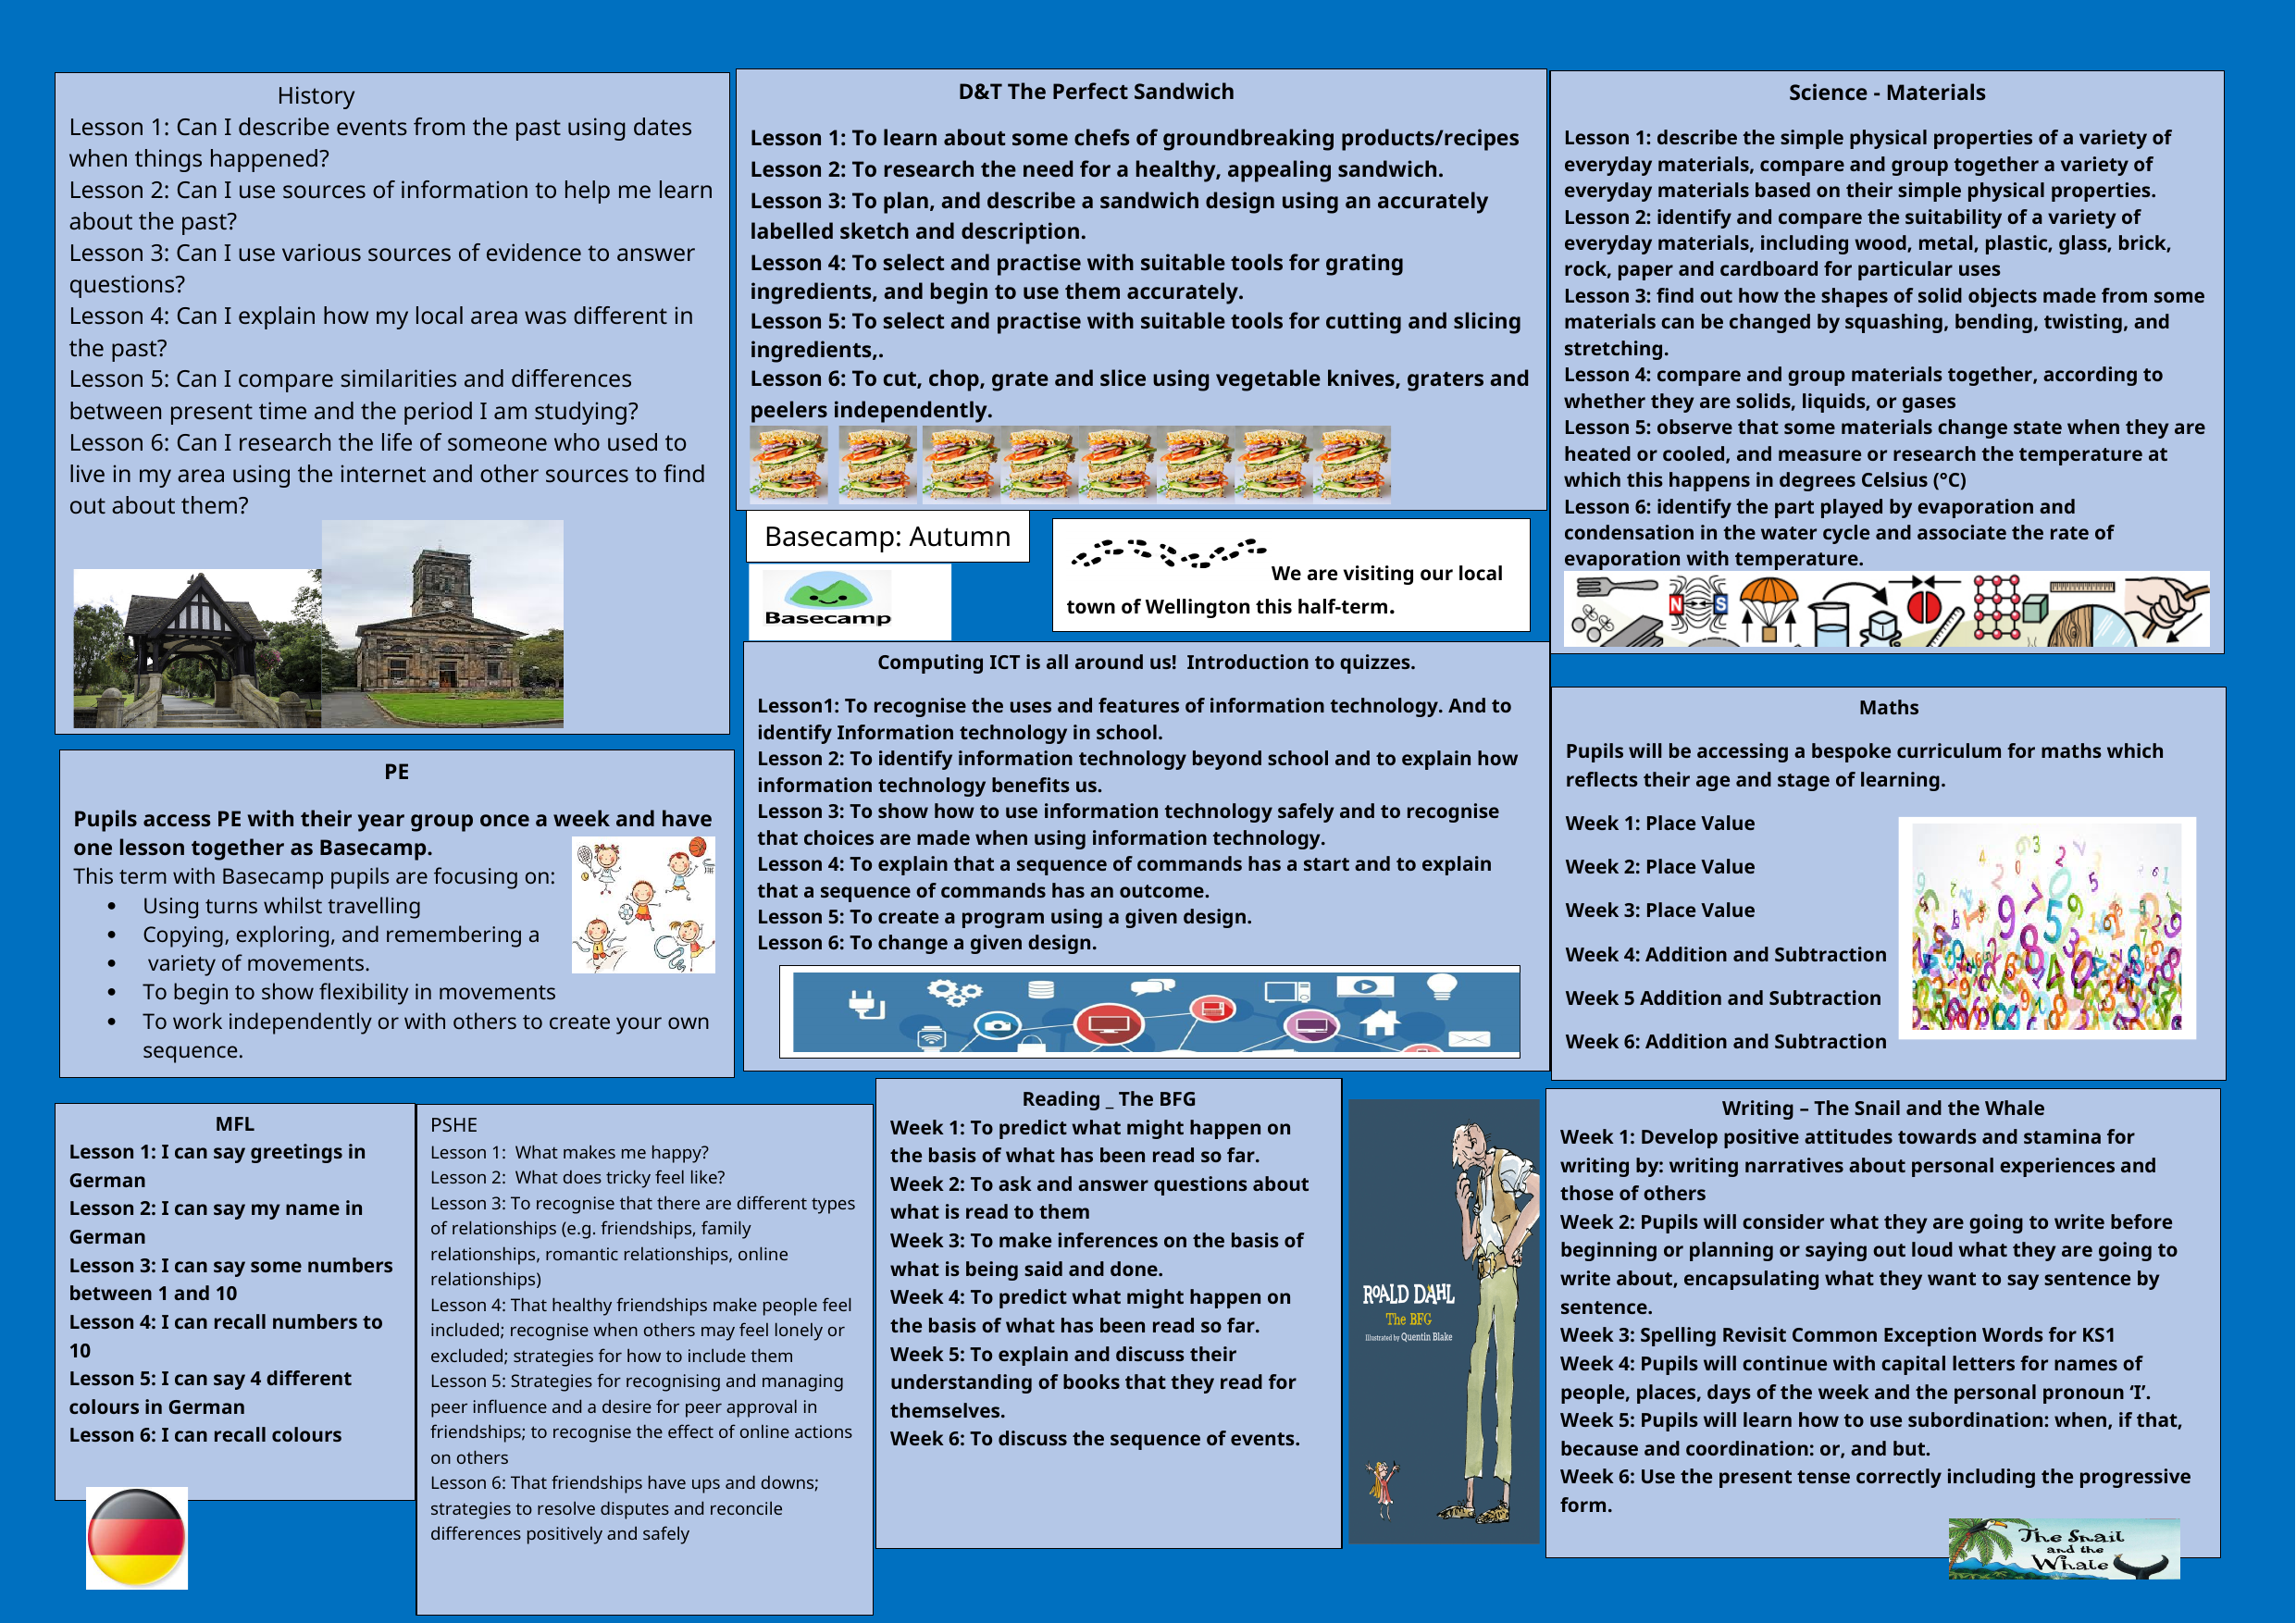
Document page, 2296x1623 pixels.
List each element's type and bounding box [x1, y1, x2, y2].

picture [1949, 1518, 2180, 1580]
picture [86, 1487, 189, 1590]
picture [1348, 1099, 1540, 1544]
picture [1912, 824, 2182, 1030]
picture [73, 520, 564, 728]
picture [572, 836, 715, 973]
picture [1564, 571, 2210, 647]
picture [763, 570, 892, 626]
picture [1066, 526, 1272, 581]
picture [793, 973, 1520, 1052]
